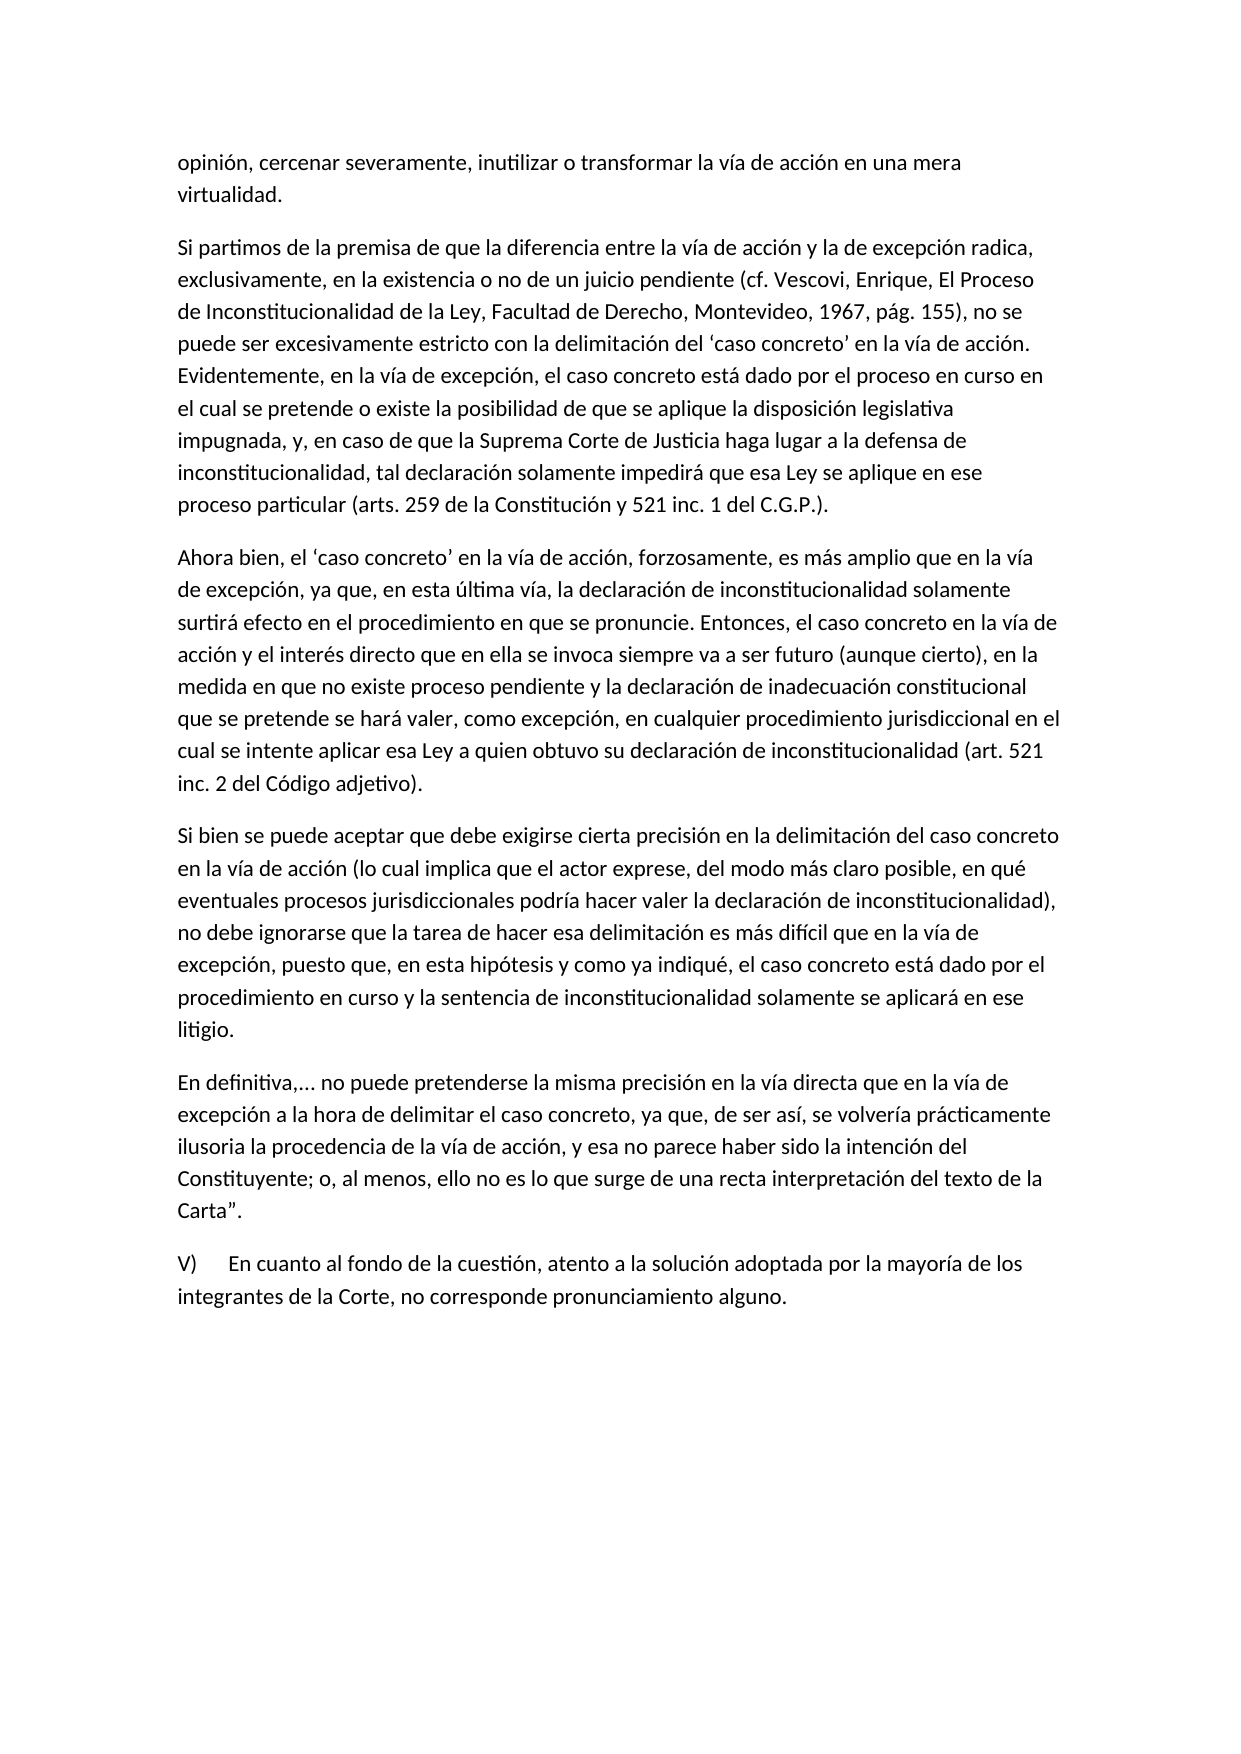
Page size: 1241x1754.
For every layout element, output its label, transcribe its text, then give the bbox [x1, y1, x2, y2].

text Ahora bien, el ‘caso concreto’ en la vía de acción, forzosamente, es más amplio que en la vía de excepción, ya que, en esta última vía, la declaración de inconstitucionalidad solamente surtirá efecto en el procedimiento en que se pronuncie. Entonces, el caso concreto en la vía de acción y el interés directo que en ella se invoca siempre va a ser futuro (aunque cierto), en la medida en que no existe proceso pendiente y la declaración de inadecuación constitucional que se pretende se hará valer, como excepción, en cualquier procedimiento jurisdiccional en el cual se intente aplicar esa Ley a quien obtuvo su declaración de inconstitucionalidad (art. 521 inc. 2 del Código adjetivo). [177, 543, 1063, 797]
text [177, 148, 1063, 208]
text En definitiva,... no puede pretenderse la misma precisión en la vía directa que en la vía de excepción a la hora de delimitar el caso concreto, ya que, de ser así, se volvería prácticamente ilusoria la procedencia de la vía de acción, y esa no parece haber sido la intención del Constituyente; o, al menos, ello no es lo que surge de una recta interpretación del texto de la Carta”. [177, 1068, 1063, 1224]
text Si partimos de la premisa de que la diferencia entre la vía de acción y la de excepción radica, exclusivamente, en la existencia o no de un juicio pendiente (cf. Vescovi, Enrique, El Proceso de Inconstitucionalidad de la Ley, Facultad de Derecho, Montevideo, 1967, pág. 155), no se puede ser excesivamente estricto con la delimitación del ‘caso concreto’ en la vía de acción. Evidentemente, en la vía de excepción, el caso concreto está dado por el proceso en curso en el cual se pretende o existe la posibilidad de que se aplique la disposición legislativa impugnada, y, en caso de que la Suprema Corte de Justicia haga lugar a la defensa de inconstitucionalidad, tal declaración solamente impedirá que esa Ley se aplique en ese proceso particular (arts. 259 de la Constitución y 521 inc. 1 del C.G.P.). [177, 233, 1063, 518]
text V) En cuanto al fondo de la cuestión, atento a la solución adoptada por la mayoría de los integrantes de la Corte, no corresponde pronunciamiento alguno. [177, 1249, 1063, 1310]
text Si bien se puede aceptar que debe exigirse cierta precisión en la delimitación del caso concreto en la vía de acción (lo cual implica que el actor exprese, del modo más claro posible, en qué eventuales procesos jurisdiccionales podría hacer valer la declaración de inconstitucionalidad), no debe ignorarse que la tarea de hacer esa delimitación es más difícil que en la vía de excepción, puesto que, en esta hipótesis y como ya indiqué, el caso concreto está dado por el procedimiento en curso y la sentencia de inconstitucionalidad solamente se aplicará en ese litigio. [177, 822, 1063, 1043]
